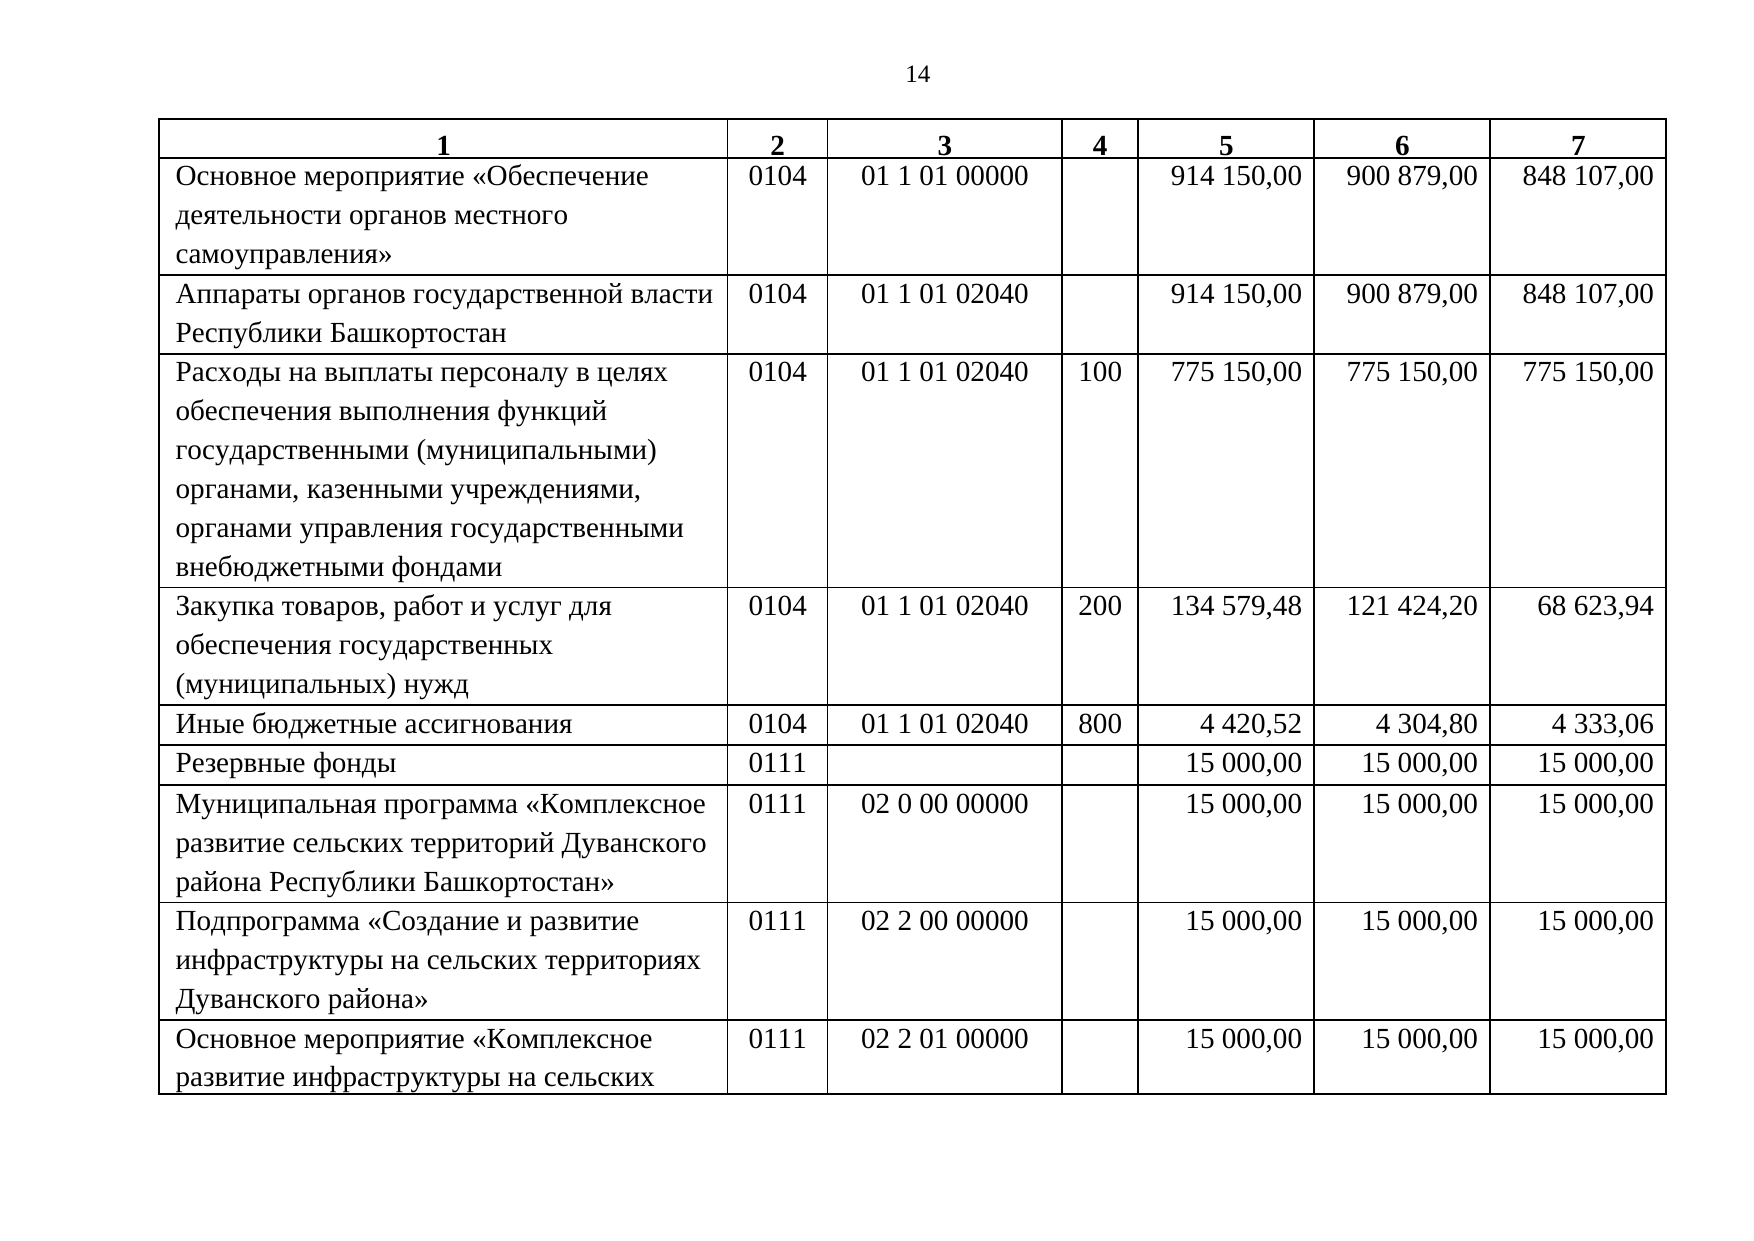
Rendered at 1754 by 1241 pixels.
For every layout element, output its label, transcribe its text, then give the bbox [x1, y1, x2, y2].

table_cell 914 150,00 [1139, 159, 1313, 274]
table_cell 4 420,52 [1139, 706, 1313, 744]
table_header [1139, 120, 1313, 157]
table_cell 15 000,00 [1315, 746, 1489, 784]
table_cell 775 150,00 [1315, 355, 1489, 587]
table_cell 775 150,00 [1491, 355, 1665, 587]
table_cell 0104 [728, 159, 827, 274]
table_cell Аппараты органов государственной власти Республики Башкортостан [160, 276, 727, 353]
table_cell 0111 [728, 1021, 827, 1093]
table_cell 15 000,00 [1315, 786, 1489, 902]
table_cell [1063, 276, 1137, 353]
table_cell 01 1 01 02040 [828, 588, 1061, 704]
table_cell 15 000,00 [1139, 1021, 1313, 1093]
table_cell 15 000,00 [1315, 1021, 1489, 1093]
table_cell 01 1 01 02040 [828, 706, 1061, 744]
table_header [1315, 120, 1489, 157]
table_cell 914 150,00 [1139, 276, 1313, 353]
table_header [160, 120, 727, 157]
table_cell 0111 [728, 786, 827, 902]
table_cell [1063, 159, 1137, 274]
table_cell 0104 [728, 588, 827, 704]
table_cell 134 579,48 [1139, 588, 1313, 704]
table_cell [160, 1021, 727, 1093]
table_cell 01 1 01 02040 [828, 355, 1061, 587]
table_cell Основное мероприятие «Обеспечение деятельности органов местного самоуправления» [160, 159, 727, 274]
table_cell 01 1 01 00000 [828, 159, 1061, 274]
table_cell 0111 [728, 746, 827, 784]
table_cell 02 2 01 00000 [828, 1021, 1061, 1093]
table_cell 15 000,00 [1315, 903, 1489, 1019]
table_cell 15 000,00 [1491, 903, 1665, 1019]
table_cell Подпрограмма «Создание и развитие инфраструктуры на сельских территориях Дуванского района» [160, 903, 727, 1019]
table_cell Резервные фонды [160, 746, 727, 784]
table_cell [1063, 786, 1137, 902]
table_cell 15 000,00 [1139, 903, 1313, 1019]
table_cell 15 000,00 [1139, 746, 1313, 784]
table_cell 200 [1063, 588, 1137, 704]
table_header [1491, 120, 1665, 157]
table_cell 15 000,00 [1491, 746, 1665, 784]
table_cell Расходы на выплаты персоналу в целях обеспечения выполнения функций государственными (муниципальными) органами, казенными учреждениями, органами управления государственными внебюджетными фондами [160, 355, 727, 587]
table_cell [1063, 903, 1137, 1019]
table_cell 0111 [728, 903, 827, 1019]
table_cell 4 333,06 [1491, 706, 1665, 744]
table_cell Муниципальная программа «Комплексное развитие сельских территорий Дуванского района Республики Башкортостан» [160, 786, 727, 902]
table_header [728, 120, 827, 157]
table_cell Иные бюджетные ассигнования [160, 706, 727, 744]
table_cell 02 0 00 00000 [828, 786, 1061, 902]
table_header [828, 120, 1061, 157]
table_cell 0104 [728, 276, 827, 353]
table_cell 15 000,00 [1491, 786, 1665, 902]
table_cell 800 [1063, 706, 1137, 744]
table_cell 15 000,00 [1491, 1021, 1665, 1093]
table_cell 848 107,00 [1491, 159, 1665, 274]
table_cell 100 [1063, 355, 1137, 587]
table_cell [1063, 1021, 1137, 1093]
table_cell 0104 [728, 706, 827, 744]
table_cell 4 304,80 [1315, 706, 1489, 744]
table_cell 01 1 01 02040 [828, 276, 1061, 353]
table_cell 68 623,94 [1491, 588, 1665, 704]
table_header [1063, 120, 1137, 157]
table_cell 121 424,20 [1315, 588, 1489, 704]
table_cell [1063, 746, 1137, 784]
table_cell 900 879,00 [1315, 276, 1489, 353]
table_cell 900 879,00 [1315, 159, 1489, 274]
table_cell 775 150,00 [1139, 355, 1313, 587]
table_cell 02 2 00 00000 [828, 903, 1061, 1019]
table_cell 0104 [728, 355, 827, 587]
table_cell Закупка товаров, работ и услуг для обеспечения государственных (муниципальных) нужд [160, 588, 727, 704]
table_cell 848 107,00 [1491, 276, 1665, 353]
table_cell [828, 746, 1061, 784]
table_cell 15 000,00 [1139, 786, 1313, 902]
